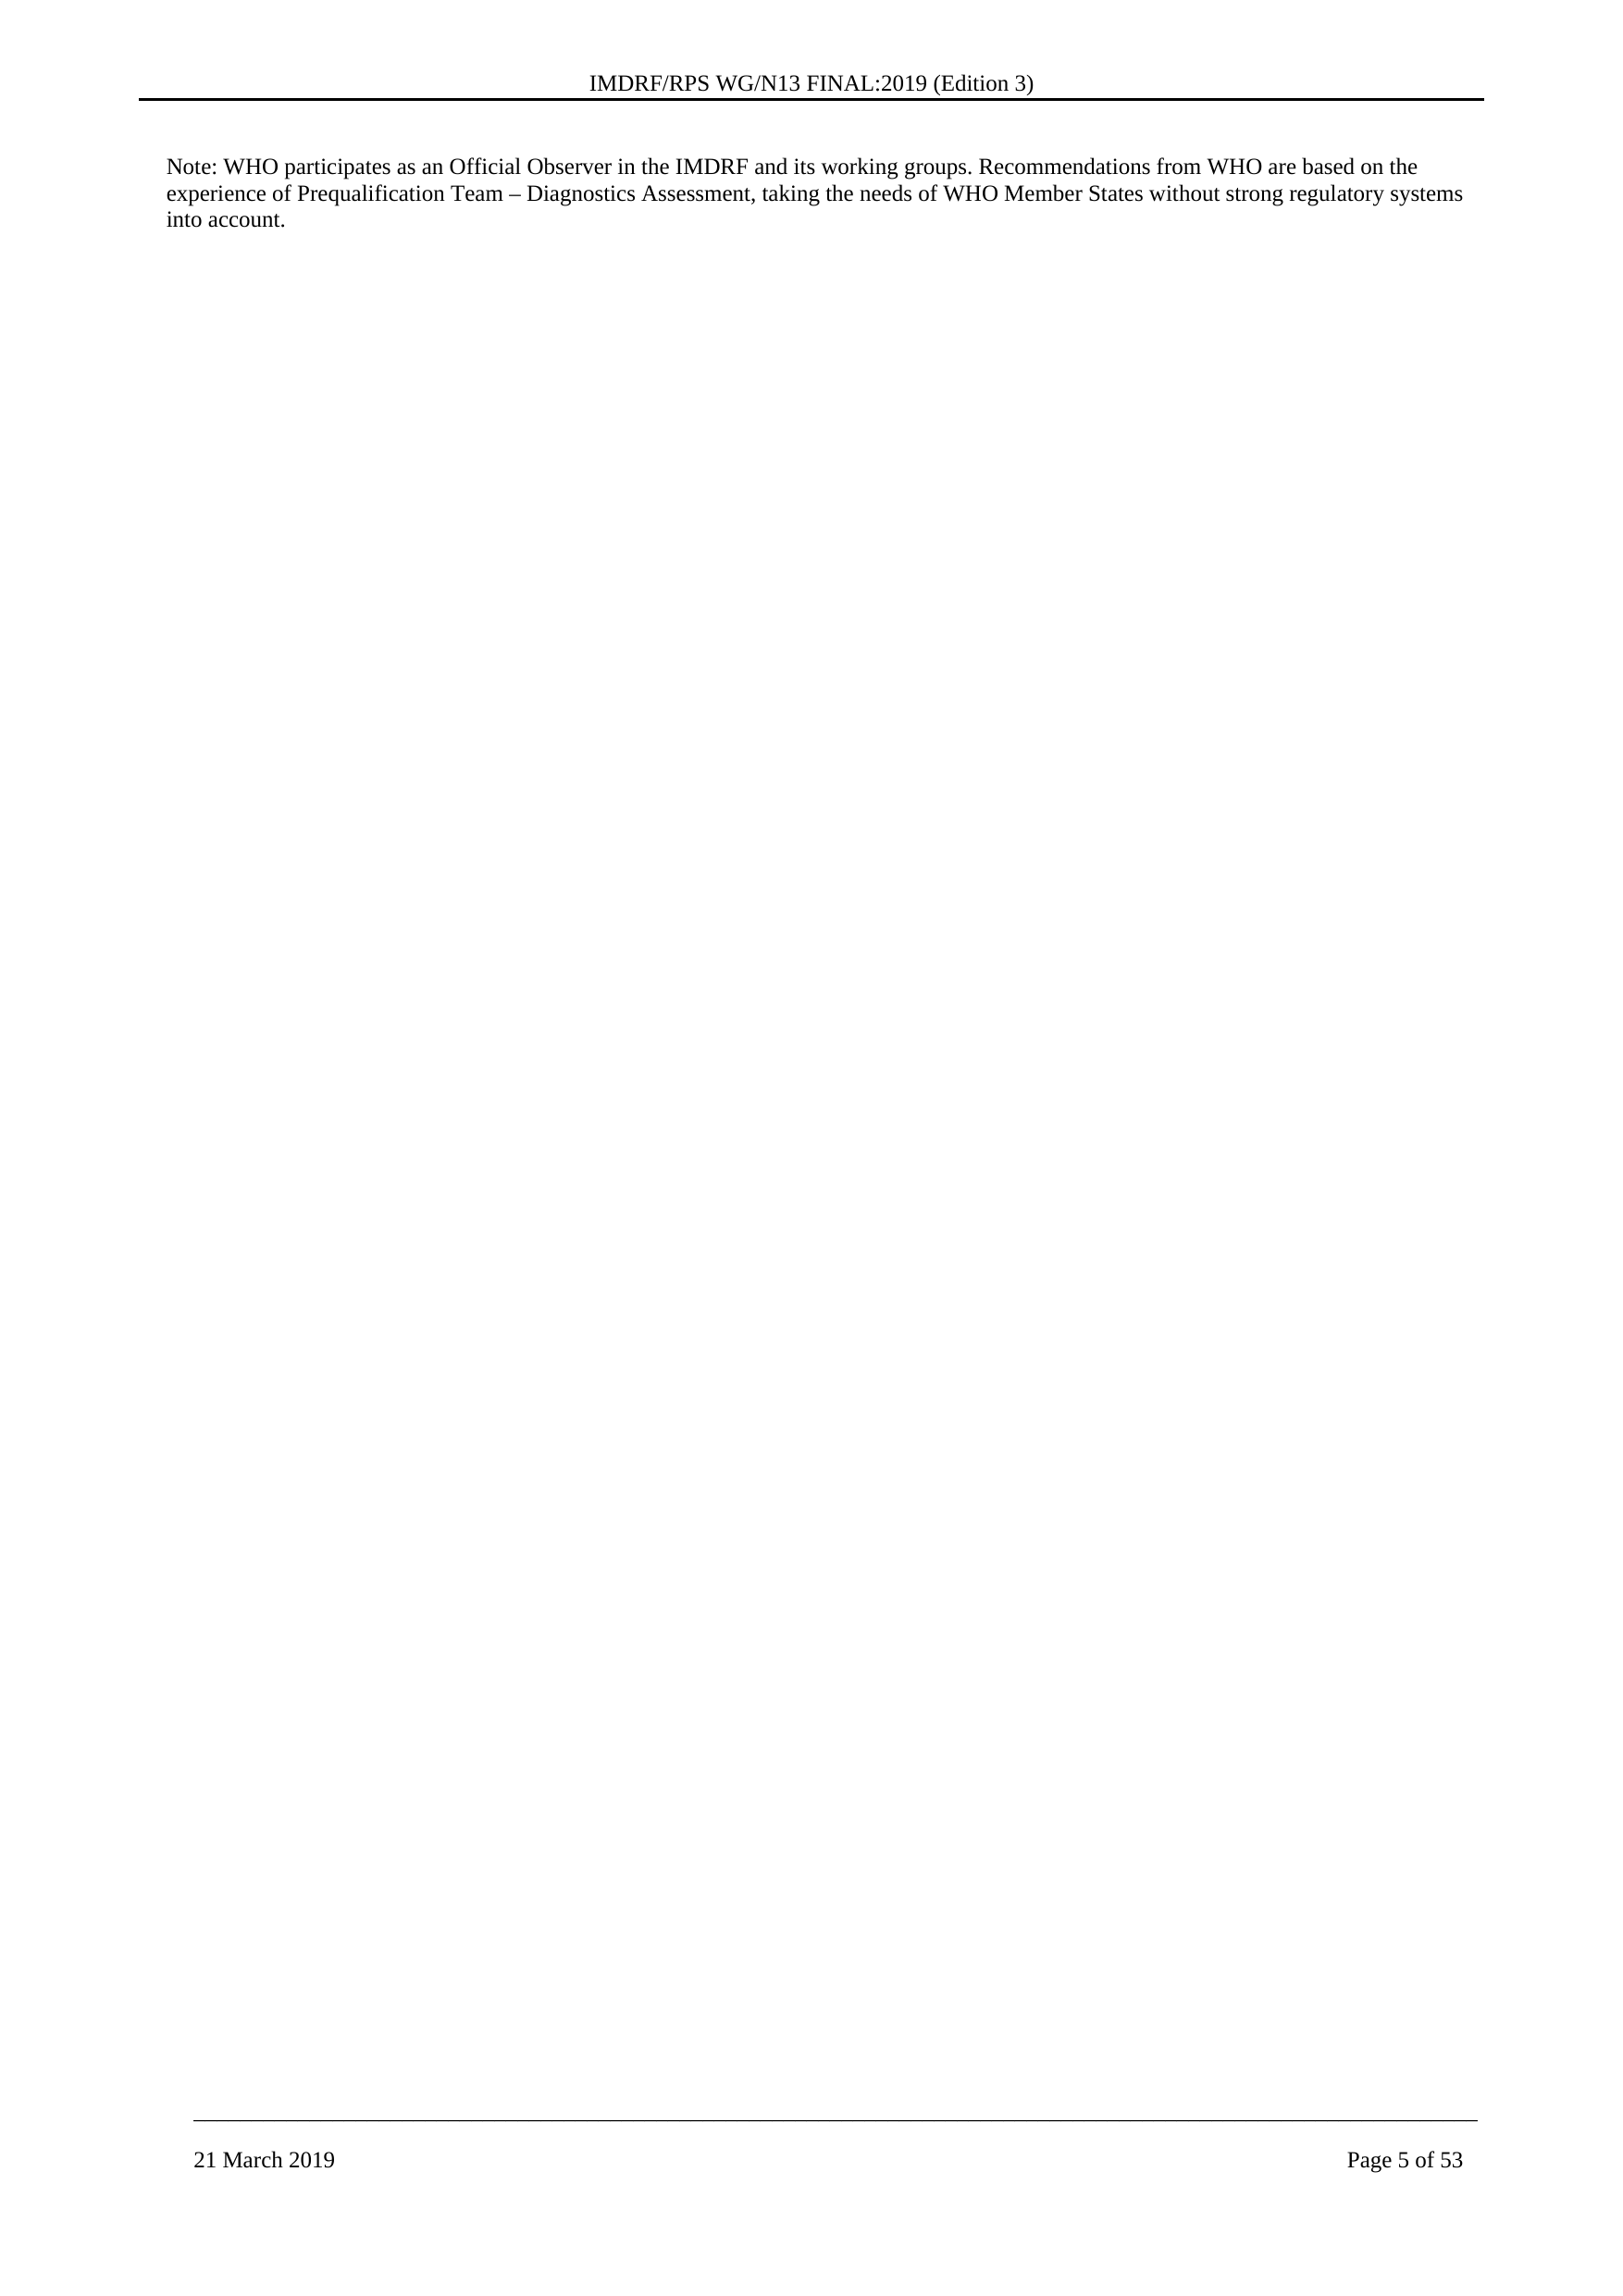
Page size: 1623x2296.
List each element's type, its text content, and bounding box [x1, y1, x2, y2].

text Note: WHO participates as an Official Observer in the IMDRF and its working groups. Recommendations from WHO are based on the experience of Prequalification Team – Diagnostics Assessment, taking the needs of WHO Member States without strong regulatory systems into account. [166, 153, 1484, 232]
